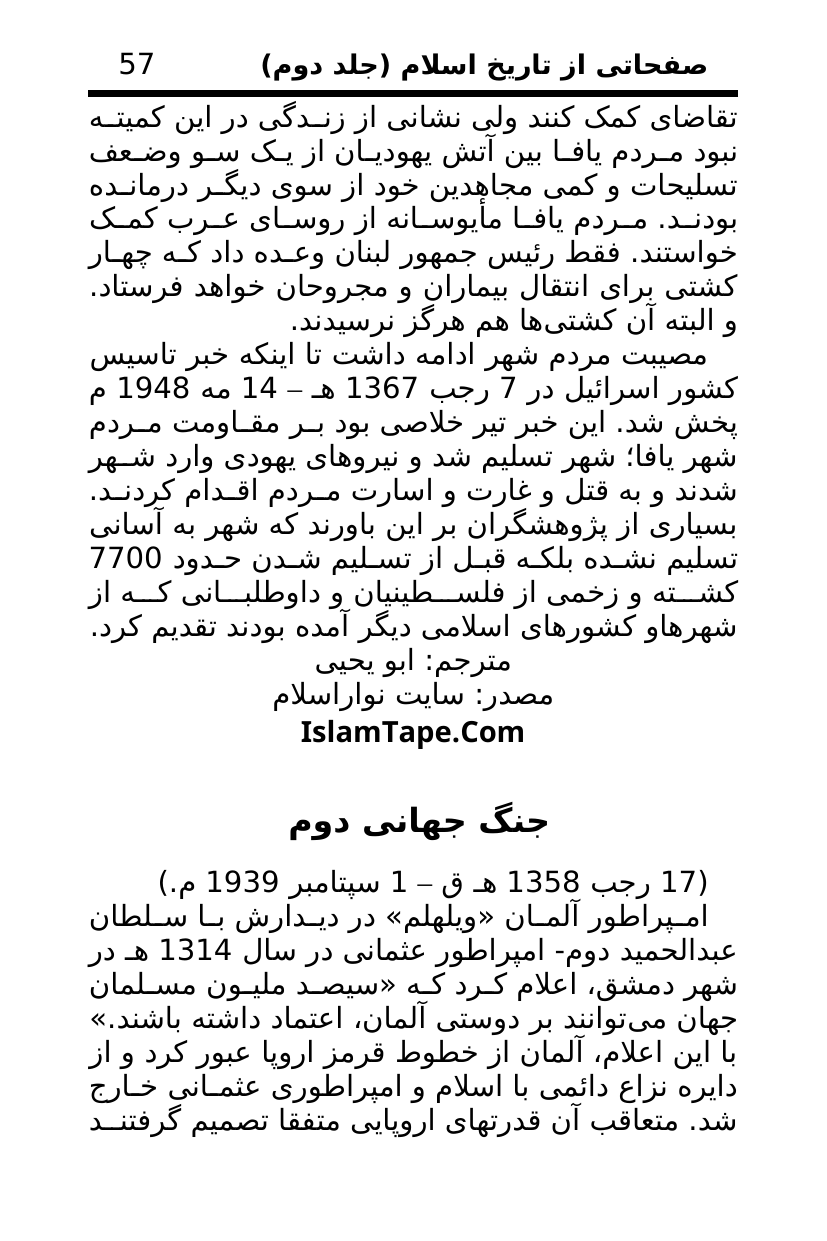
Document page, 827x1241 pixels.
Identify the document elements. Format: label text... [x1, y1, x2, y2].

text مترجم: ابو یحیی [89, 643, 738, 677]
text مصیبت مردم شهر ادامه داشت تا اینکه خبر تاسیس کشور اسرائیل در 7 رجب 1367 هـ – 14 مه 1948 م پخش شد. این خبر تیر خلاصی بود بر مقاومت مردم شهر یافا؛ شهر تسلیم شد و نیروهای یهودی وارد شهر شدند و به قتل و غارت و اسارت مردم اقدام کردند. بسیاری از پژوهشگران بر این باورند که شهر به آسانی تسلیم نشده بلکه قبل از تسلیم شدن حدود 7700 کشته و زخمی از فلسطینیان و داوطلبانی که از شهرهاو کشورهای اسلامی دیگر آمده بودند تقدیم کرد. [89, 338, 738, 643]
text (17 رجب 1358 هـ ق – 1 سپتامبر 1939 م.) [89, 865, 738, 899]
text مصدر: سایت نواراسلام [89, 677, 738, 711]
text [89, 100, 738, 338]
text جنگ جهانی دوم [89, 801, 738, 840]
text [89, 899, 738, 1137]
text IslamTape.Com [89, 711, 738, 751]
